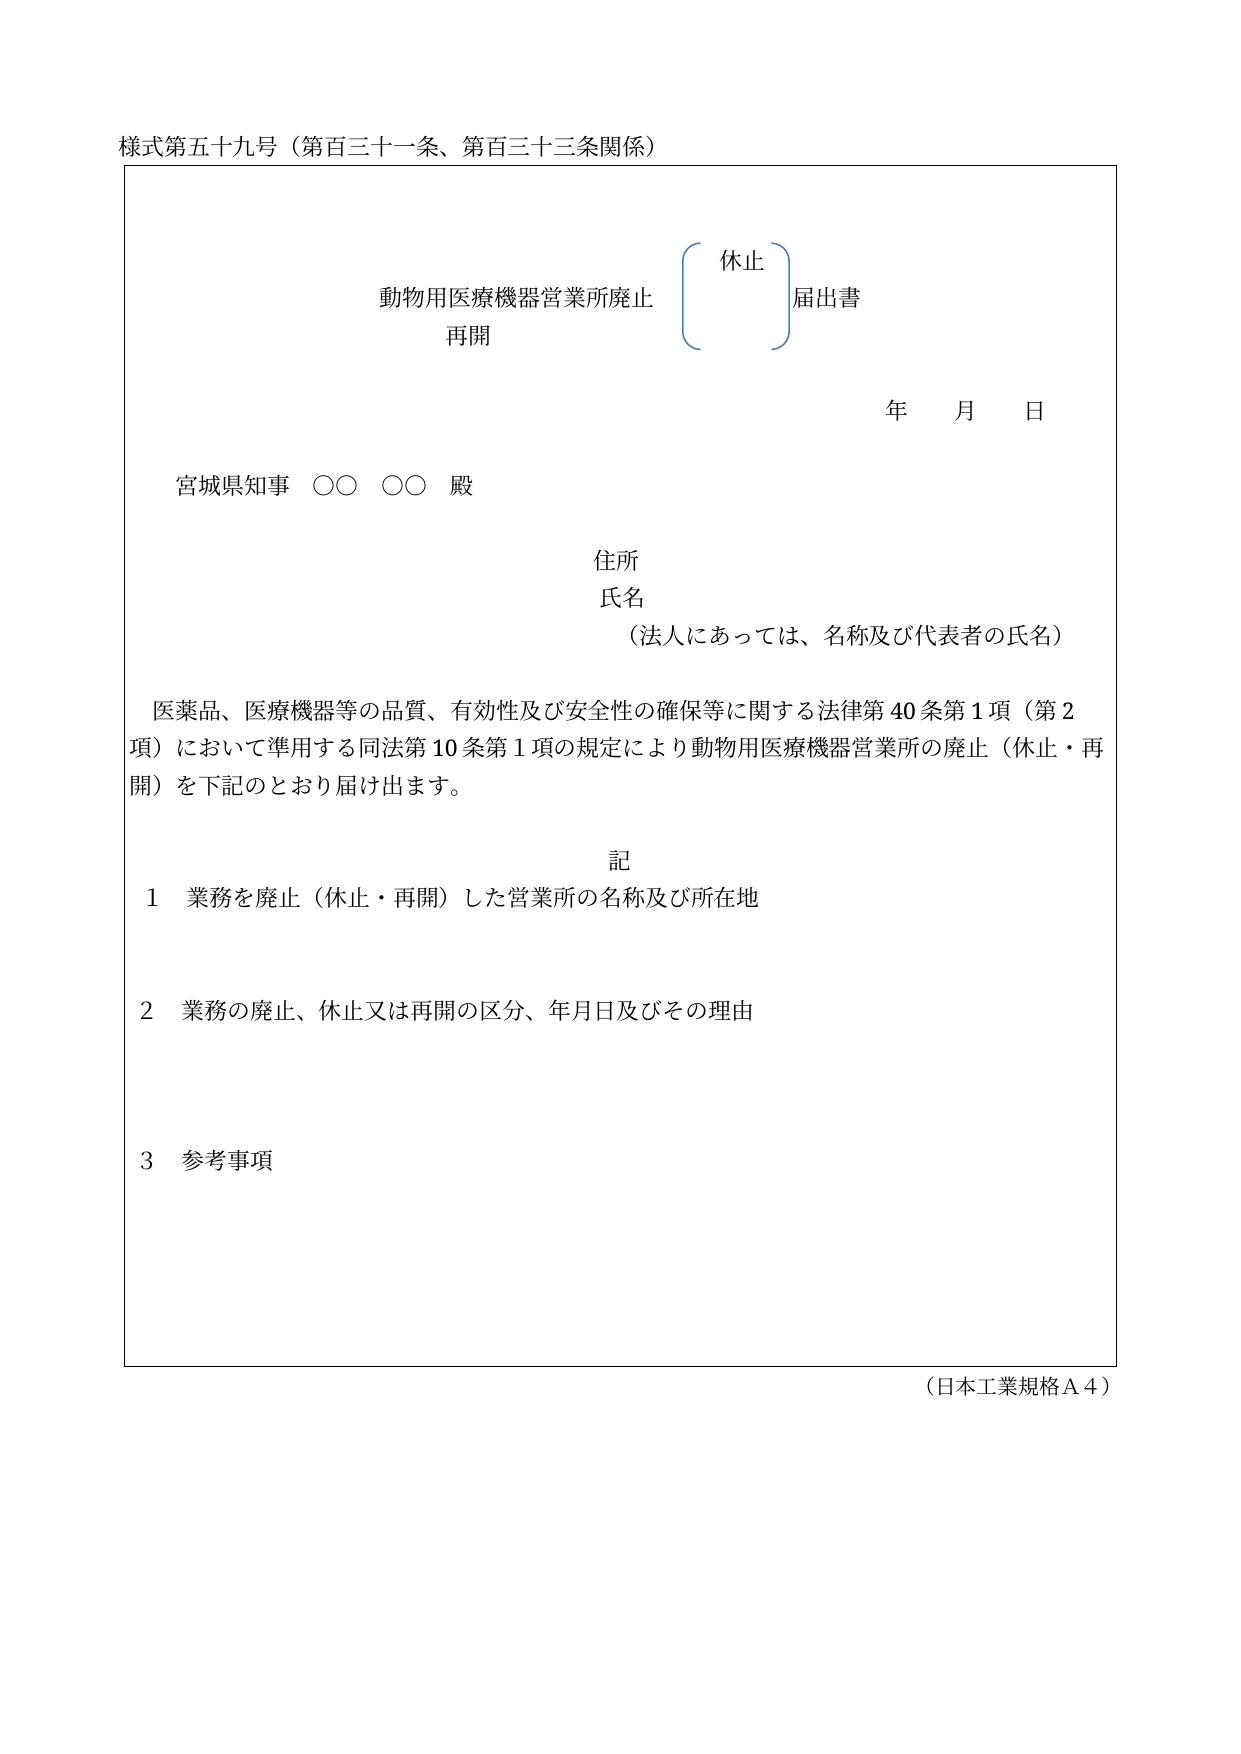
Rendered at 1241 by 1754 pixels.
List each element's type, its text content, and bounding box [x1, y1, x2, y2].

text 様式第五十九号（第百三十一条、第百三十三条関係） [118, 127, 1122, 164]
table_header 休止 動物用医療機器営業所廃止 届出書 再開 年 月 日 宮城県知事 ○○ ○○ 殿 住所 氏名 （法人にあっては、名称及び代表者の氏名） 医薬品、医療機器等の品質、有効性及び安全性の確保等に関する法律第40条第1項（第2項）において準用する同法第10条第１項の規定により動物用医療機器営業所の廃止（休止・再開）を下記のとおり届け出ます。 記 １ 業務を廃止（休止・再開）した営業所の名称及び所在地 ２ 業務の廃止、休止又は再開の区分、年月日及びその理由 ３ 参考事項 [125, 166, 1116, 1366]
text （日本工業規格Ａ４） [118, 1367, 1122, 1404]
